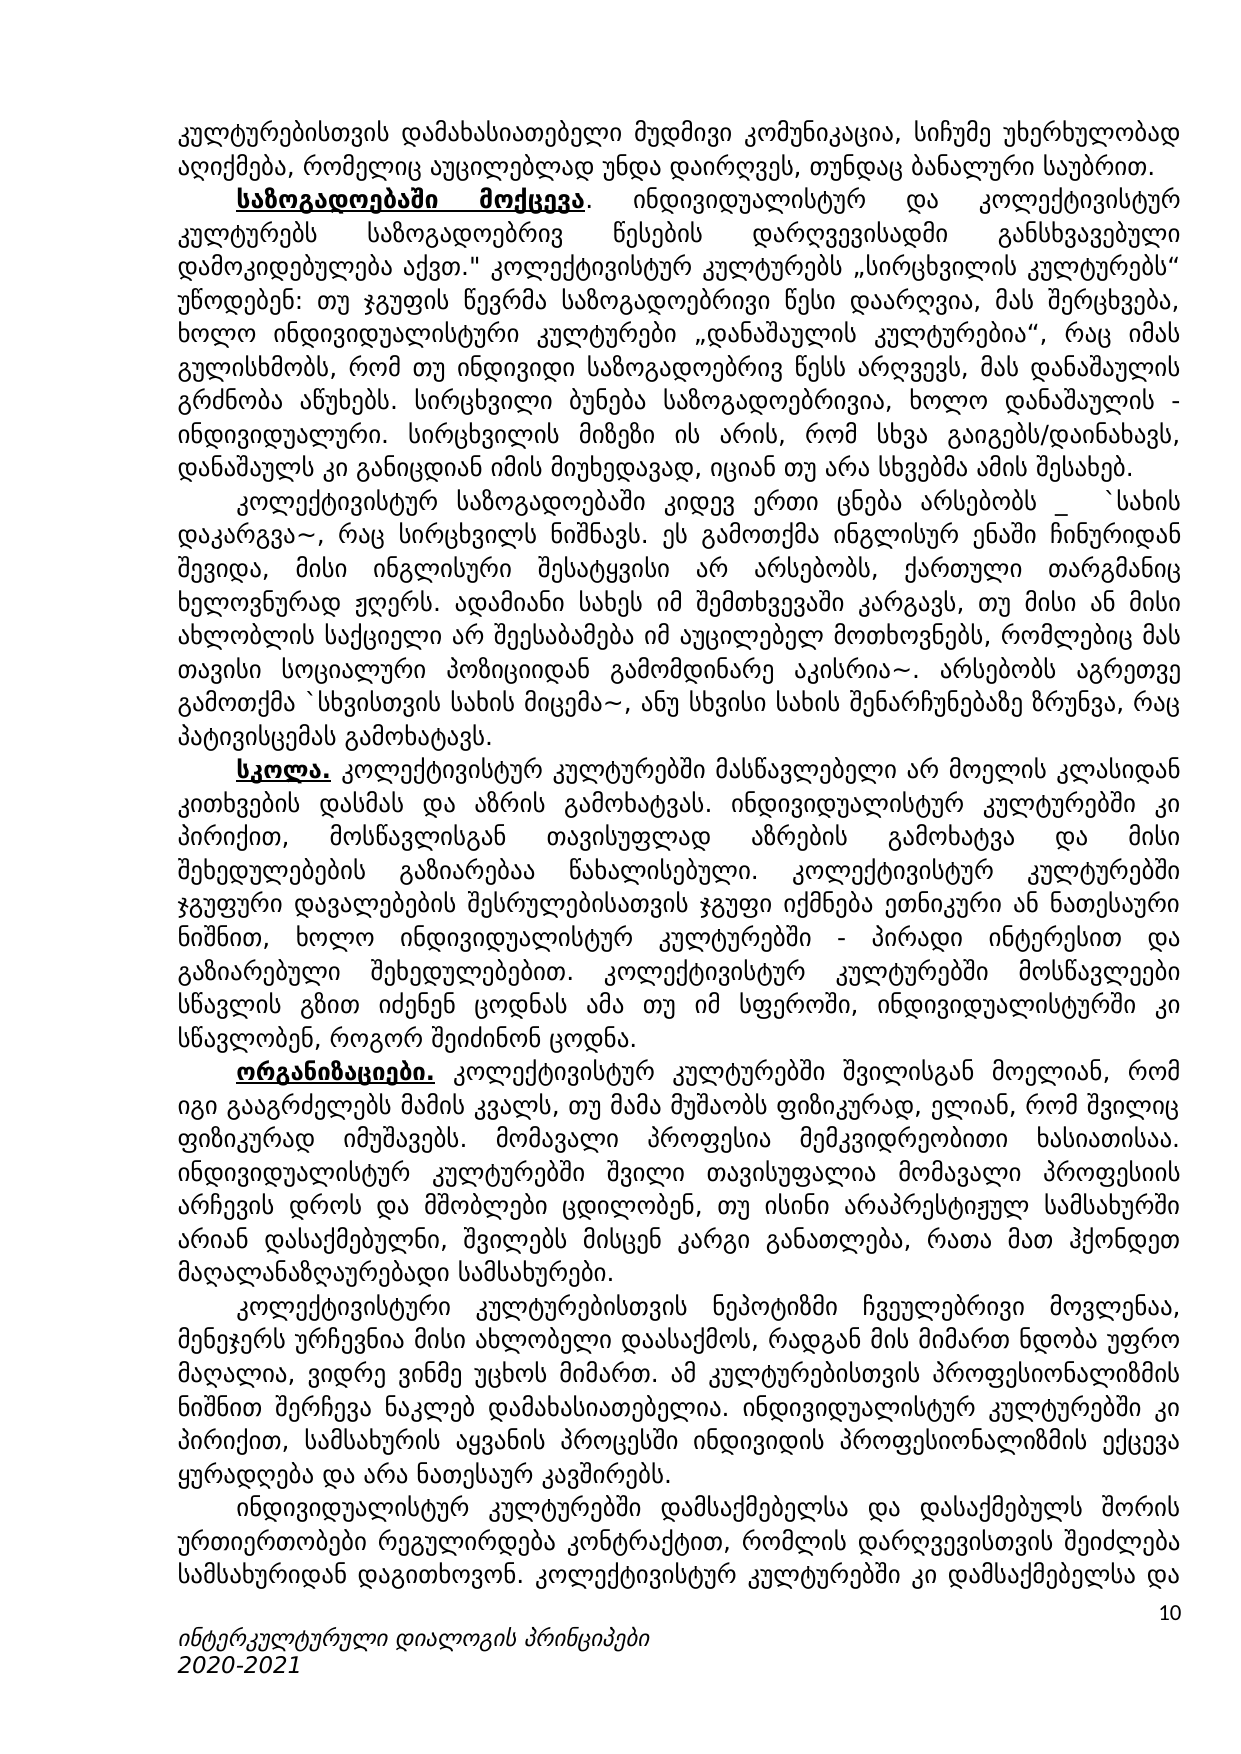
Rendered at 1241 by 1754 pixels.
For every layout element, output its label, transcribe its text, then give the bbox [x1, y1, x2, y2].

text სკოლა. კოლექტივისტურ კულტურებში მასწავლებელი არ მოელის კლასიდან კითხვების დასმას და აზრის გამოხატვას. ინდივიდუალისტურ კულტურებში კი პირიქით, მოსწავლისგან თავისუფლად აზრების გამოხატვა და მისი შეხედულებების გაზიარებაა წახალისებული. კოლექტივისტურ კულტურებში ჯგუფური დავალებების შესრულებისათვის ჯგუფი იქმნება ეთნიკური ან ნათესაური ნიშნით, ხოლო ინდივიდუალისტურ კულტურებში - პირადი ინტერესით და გაზიარებული შეხედულებებით. კოლექტივისტურ კულტურებში მოსწავლეები სწავლის გზით იძენენ ცოდნას ამა თუ იმ სფეროში, ინდივიდუალისტურში კი სწავლობენ, როგორ შეიძინონ ცოდნა. [177, 755, 1181, 1053]
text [177, 1493, 1181, 1589]
text კოლექტივისტურ საზოგადოებაში კიდევ ერთი ცნება არსებობს _ `სახის დაკარგვა~, რაც სირცხვილს ნიშნავს. ეს გამოთქმა ინგლისურ ენაში ჩინურიდან შევიდა, მისი ინგლისური შესატყვისი არ არსებობს, ქართული თარგმანიც ხელოვნურად ჟღერს. ადამიანი სახეს იმ შემთხვევაში კარგავს, თუ მისი ან მისი ახლობლის საქციელი არ შეესაბამება იმ აუცილებელ მოთხოვნებს, რომლებიც მას თავისი სოციალური პოზიციიდან გამომდინარე აკისრია~. არსებობს აგრეთვე გამოთქმა `სხვისთვის სახის მიცემა~, ანუ სხვისი სახის შენარჩუნებაზე ზრუნვა, რაც პატივისცემას გამოხატავს. [177, 487, 1181, 751]
text კოლექტივისტური კულტურებისთვის ნეპოტიზმი ჩვეულებრივი მოვლენაა, მენეჯერს ურჩევნია მისი ახლობელი დაასაქმოს, რადგან მის მიმართ ნდობა უფრო მაღალია, ვიდრე ვინმე უცხოს მიმართ. ამ კულტურებისთვის პროფესიონალიზმის ნიშნით შერჩევა ნაკლებ დამახასიათებელია. ინდივიდუალისტურ კულტურებში კი პირიქით, სამსახურის აყვანის პროცესში ინდივიდის პროფესიონალიზმის ექცევა ყურადღება და არა ნათესაურ კავშირებს. [177, 1292, 1181, 1489]
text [177, 118, 1181, 181]
text საზოგადოებაში მოქცევა. ინდივიდუალისტურ და კოლექტივისტურ კულტურებს საზოგადოებრივ წესების დარღვევისადმი განსხვავებული დამოკიდებულება აქვთ." კოლექტივისტურ კულტურებს „სირცხვილის კულტურებს“ უწოდებენ: თუ ჯგუფის წევრმა საზოგადოებრივი წესი დაარღვია, მას შერცხვება, ხოლო ინდივიდუალისტური კულტურები „დანაშაულის კულტურებია“, რაც იმას გულისხმობს, რომ თუ ინდივიდი საზოგადოებრივ წესს არღვევს, მას დანაშაულის გრძნობა აწუხებს. სირცხვილი ბუნება საზოგადოებრივია, ხოლო დანაშაულის - ინდივიდუალური. სირცხვილის მიზეზი ის არის, რომ სხვა გაიგებს/დაინახავს, დანაშაულს კი განიცდიან იმის მიუხედავად, იციან თუ არა სხვებმა ამის შესახებ. [177, 185, 1181, 483]
text ორგანიზაციები. კოლექტივისტურ კულტურებში შვილისგან მოელიან, რომ იგი გააგრძელებს მამის კვალს, თუ მამა მუშაობს ფიზიკურად, ელიან, რომ შვილიც ფიზიკურად იმუშავებს. მომავალი პროფესია მემკვიდრეობითი ხასიათისაა. ინდივიდუალისტურ კულტურებში შვილი თავისუფალია მომავალი პროფესიის არჩევის დროს და მშობლები ცდილობენ, თუ ისინი არაპრესტიჟულ სამსახურში არიან დასაქმებულნი, შვილებს მისცენ კარგი განათლება, რათა მათ ჰქონდეთ მაღალანაზღაურებადი სამსახურები. [177, 1057, 1181, 1288]
